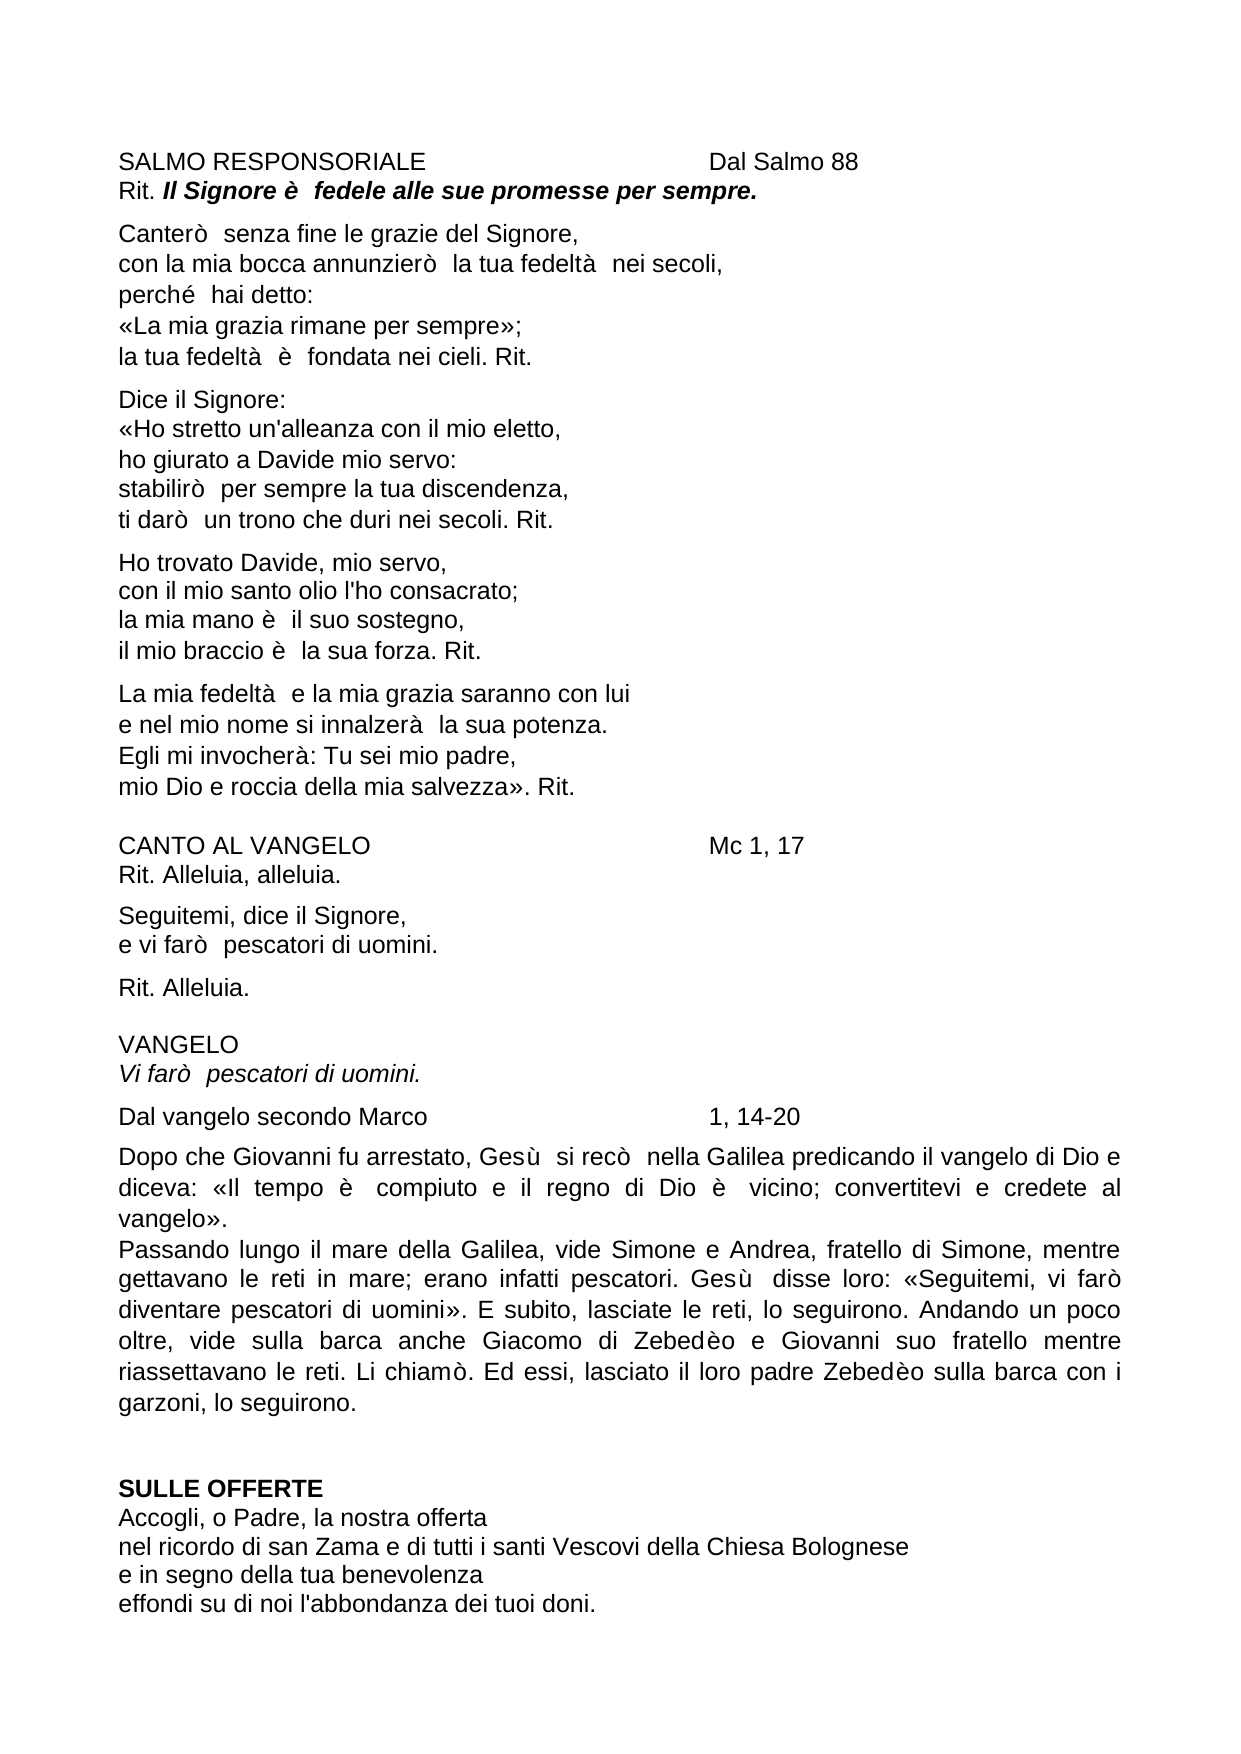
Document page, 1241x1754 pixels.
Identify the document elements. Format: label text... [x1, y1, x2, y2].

text Canterò senza fine le grazie del Signore, [118, 218, 1122, 249]
text SALMO RESPONSORIALE Dal Salmo 88 [118, 147, 1122, 176]
text CANTO AL VANGELO Mc 1, 17 [118, 831, 1122, 860]
text perché hai detto: [118, 280, 1122, 311]
text e in segno della tua benevolenza [118, 1560, 1122, 1589]
text la mia mano è il suo sostegno, [118, 605, 1122, 636]
text effondi su di noi l'abbondanza dei tuoi doni. [118, 1589, 1122, 1618]
text Passando lungo il mare della Galilea, vide Simone e Andrea, fratello di Simone, mentre gettavano le reti in mare; erano infatti pescatori. Gesù disse loro: «Seguitemi, vi farò diventare pescatori di uomini». E subito, lasciate le reti, lo seguirono. Andando un poco oltre, vide sulla barca anche Giacomo di Zebedèo e Giovanni suo fratello mentre riassettavano le reti. Li chiamò. Ed essi, lasciato il loro padre Zebedèo sulla barca con i garzoni, lo seguirono. [118, 1235, 1122, 1416]
text Dopo che Giovanni fu arrestato, Gesù si recò nella Galilea predicando il vangelo di Dio e diceva: «Il tempo è compiuto e il regno di Dio è vicino; convertitevi e credete al vangelo». [118, 1142, 1122, 1235]
text Ho trovato Davide, mio servo, [118, 547, 1122, 576]
text stabilirò per sempre la tua discendenza, [118, 474, 1122, 504]
text con la mia bocca annunzierò la tua fedeltà nei secoli, [118, 249, 1122, 280]
text Vi farò pescatori di uomini. [118, 1059, 1122, 1090]
text Rit. Alleluia. [118, 972, 1122, 1001]
text la tua fedeltà è fondata nei cieli. Rit. [118, 342, 1122, 373]
text Dal vangelo secondo Marco 1, 14-20 [118, 1102, 1122, 1130]
text ti darò un trono che duri nei secoli. Rit. [118, 504, 1122, 536]
text Rit. Alleluia, alleluia. [118, 860, 1122, 889]
text Egli mi invocherà: Tu sei mio padre, [118, 741, 1122, 772]
text il mio braccio è la sua forza. Rit. [118, 636, 1122, 667]
text Seguitemi, dice il Signore, [118, 901, 1122, 929]
text SULLE OFFERTE [118, 1474, 1122, 1503]
text Dice il Signore: [118, 385, 1122, 414]
text La mia fedeltà e la mia grazia saranno con lui [118, 679, 1122, 710]
text «Ho stretto un'alleanza con il mio eletto, [118, 414, 1122, 445]
text nel ricordo di san Zama e di tutti i santi Vescovi della Chiesa Bolognese [118, 1531, 1122, 1560]
text mio Dio e roccia della mia salvezza». Rit. [118, 772, 1122, 803]
text VANGELO [118, 1030, 1122, 1059]
text con il mio santo olio l'ho consacrato; [118, 576, 1122, 605]
text e vi farò pescatori di uomini. [118, 929, 1122, 961]
text ho giurato a Davide mio servo: [118, 445, 1122, 474]
text «La mia grazia rimane per sempre»; [118, 311, 1122, 342]
text Accogli, o Padre, la nostra offerta [118, 1503, 1122, 1531]
text e nel mio nome si innalzerà la sua potenza. [118, 710, 1122, 741]
text Rit. Il Signore è fedele alle sue promesse per sempre. [118, 176, 1122, 207]
